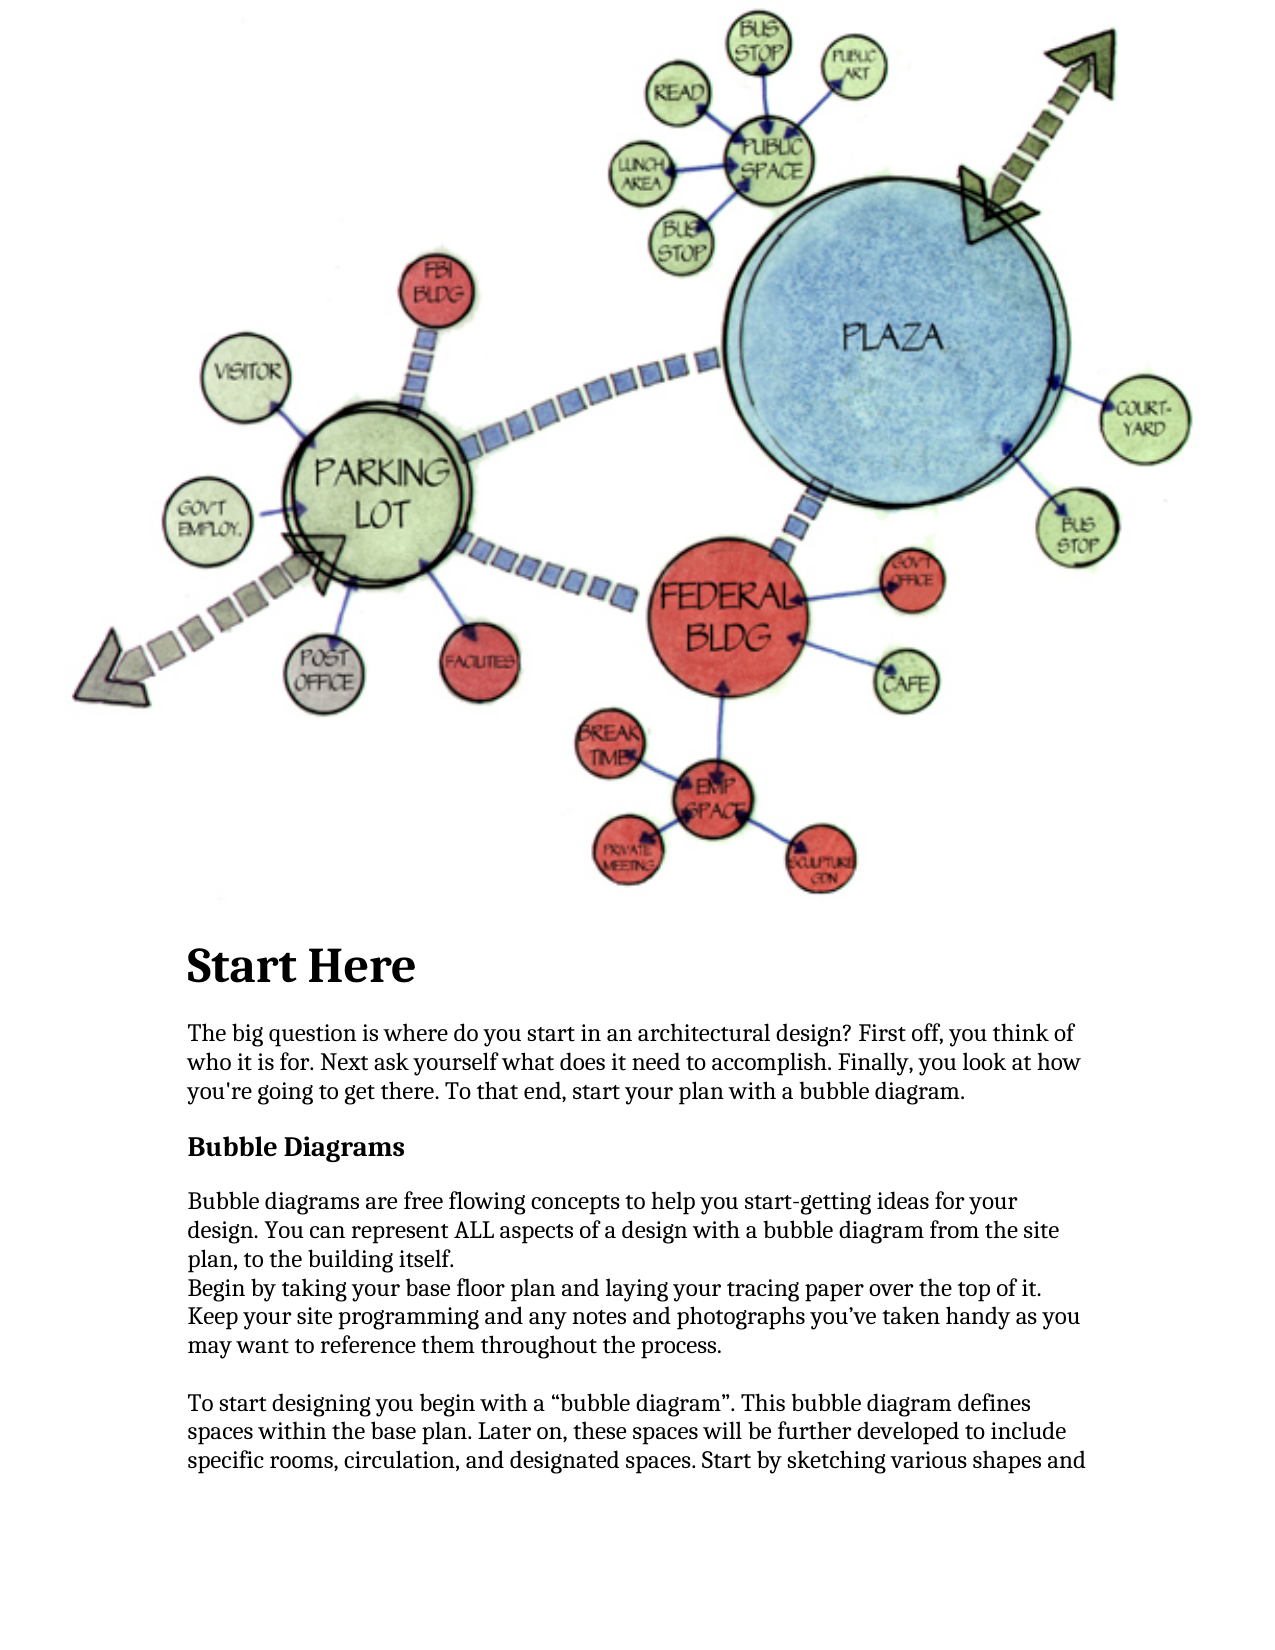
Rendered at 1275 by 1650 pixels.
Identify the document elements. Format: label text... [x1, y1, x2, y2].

text Bubble Diagrams [187, 1131, 1087, 1163]
picture [0, 0, 1250, 938]
text The big question is where do you start in an architectural design? First off, you think of who it is for. Next ask yourself what does it need to accomplish. Finally, you look at how you're going to get there. To that end, start your plan with a bubble diagram. [187, 995, 1087, 1106]
text Start Here [187, 938, 1087, 995]
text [187, 1163, 1087, 1475]
